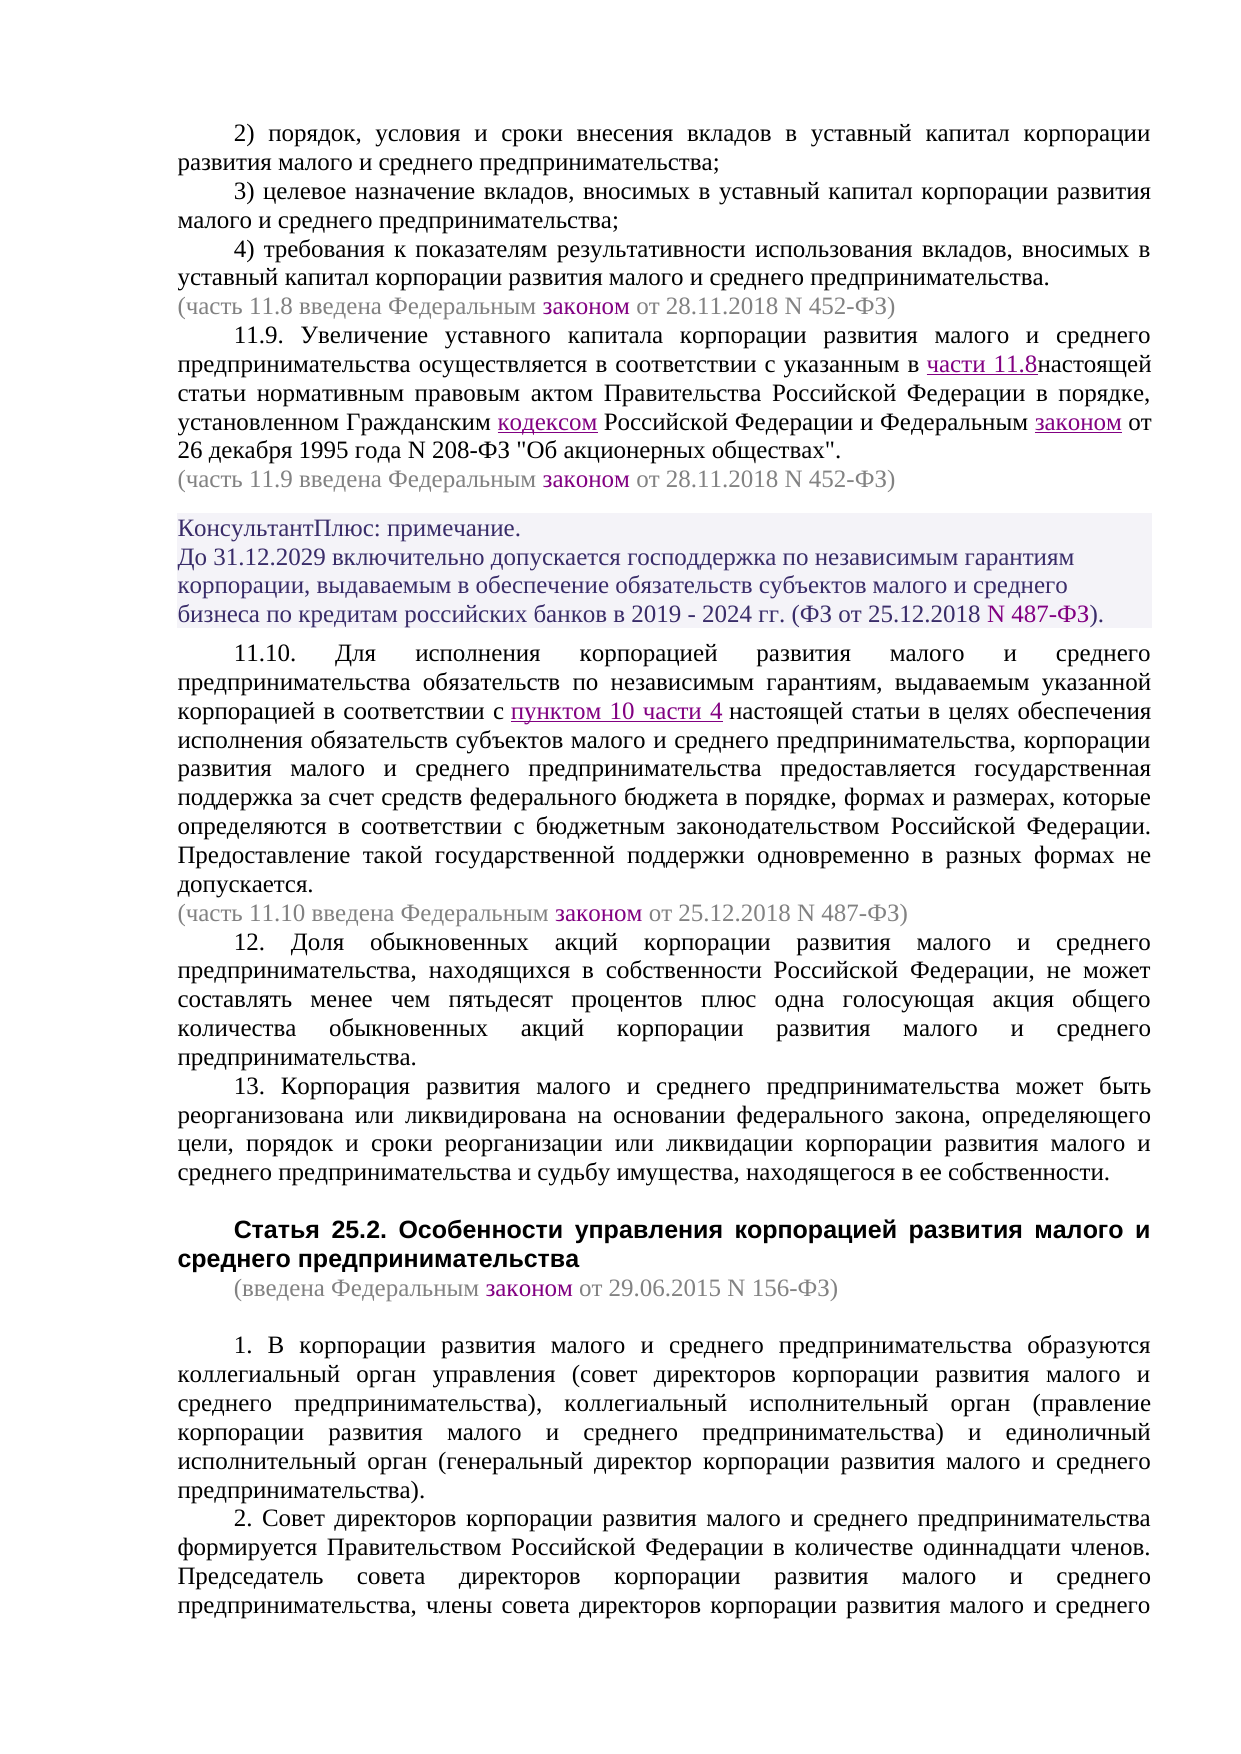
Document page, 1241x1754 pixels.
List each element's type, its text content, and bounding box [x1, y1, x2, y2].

text (часть 11.9 введена Федеральным законом от 28.11.2018 N 452-ФЗ) [177, 464, 1152, 493]
text 1. В корпорации развития малого и среднего предпринимательства образуются коллегиальный орган управления (совет директоров корпорации развития малого и среднего предпринимательства), коллегиальный исполнительный орган (правление корпорации развития малого и среднего предпринимательства) и единоличный исполнительный орган (генеральный директор корпорации развития малого и среднего предпринимательства). [177, 1330, 1152, 1503]
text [177, 1503, 1152, 1619]
text (часть 11.10 введена Федеральным законом от 25.12.2018 N 487-ФЗ) [177, 898, 1152, 926]
text 13. Корпорация развития малого и среднего предпринимательства может быть реорганизована или ликвидирована на основании федерального закона, определяющего цели, порядок и сроки реорганизации или ликвидации корпорации развития малого и среднего предпринимательства и судьбу имущества, находящегося в ее собственности. [177, 1071, 1152, 1186]
text 11.10. Для исполнения корпорацией развития малого и среднего предпринимательства обязательств по независимым гарантиям, выдаваемым указанной корпорацией в соответствии с пунктом 10 части 4 настоящей статьи в целях обеспечения исполнения обязательств субъектов малого и среднего предпринимательства, корпорации развития малого и среднего предпринимательства предоставляется государственная поддержка за счет средств федерального бюджета в порядке, формах и размерах, которые определяются в соответствии с бюджетным законодательством Российской Федерации. Предоставление такой государственной поддержки одновременно в разных формах не допускается. [177, 638, 1152, 898]
text 4) требования к показателям результативности использования вкладов, вносимых в уставный капитал корпорации развития малого и среднего предпринимательства. [177, 233, 1152, 291]
text Статья 25.2. Особенности управления корпорацией развития малого и среднего предпринимательства [177, 1215, 1152, 1273]
text КонсультантПлюс: примечание. [177, 513, 1152, 542]
text 11.9. Увеличение уставного капитала корпорации развития малого и среднего предпринимательства осуществляется в соответствии с указанным в части 11.8настоящей статьи нормативным правовым актом Правительства Российской Федерации в порядке, установленном Гражданским кодексом Российской Федерации и Федеральным законом от 26 декабря 1995 года N 208-ФЗ "Об акционерных обществах". [177, 320, 1152, 464]
text (часть 11.8 введена Федеральным законом от 28.11.2018 N 452-ФЗ) [177, 291, 1152, 320]
text 2) порядок, условия и сроки внесения вкладов в уставный капитал корпорации развития малого и среднего предпринимательства; [177, 118, 1152, 176]
text До 31.12.2029 включительно допускается господдержка по независимым гарантиям корпорации, выдаваемым в обеспечение обязательств субъектов малого и среднего бизнеса по кредитам российских банков в 2019 - 2024 гг. (ФЗ от 25.12.2018 N 487-ФЗ). [177, 542, 1152, 628]
text (введена Федеральным законом от 29.06.2015 N 156-ФЗ) [177, 1273, 1152, 1301]
text 3) целевое назначение вкладов, вносимых в уставный капитал корпорации развития малого и среднего предпринимательства; [177, 176, 1152, 233]
text 12. Доля обыкновенных акций корпорации развития малого и среднего предпринимательства, находящихся в собственности Российской Федерации, не может составлять менее чем пятьдесят процентов плюс одна голосующая акция общего количества обыкновенных акций корпорации развития малого и среднего предпринимательства. [177, 926, 1152, 1071]
